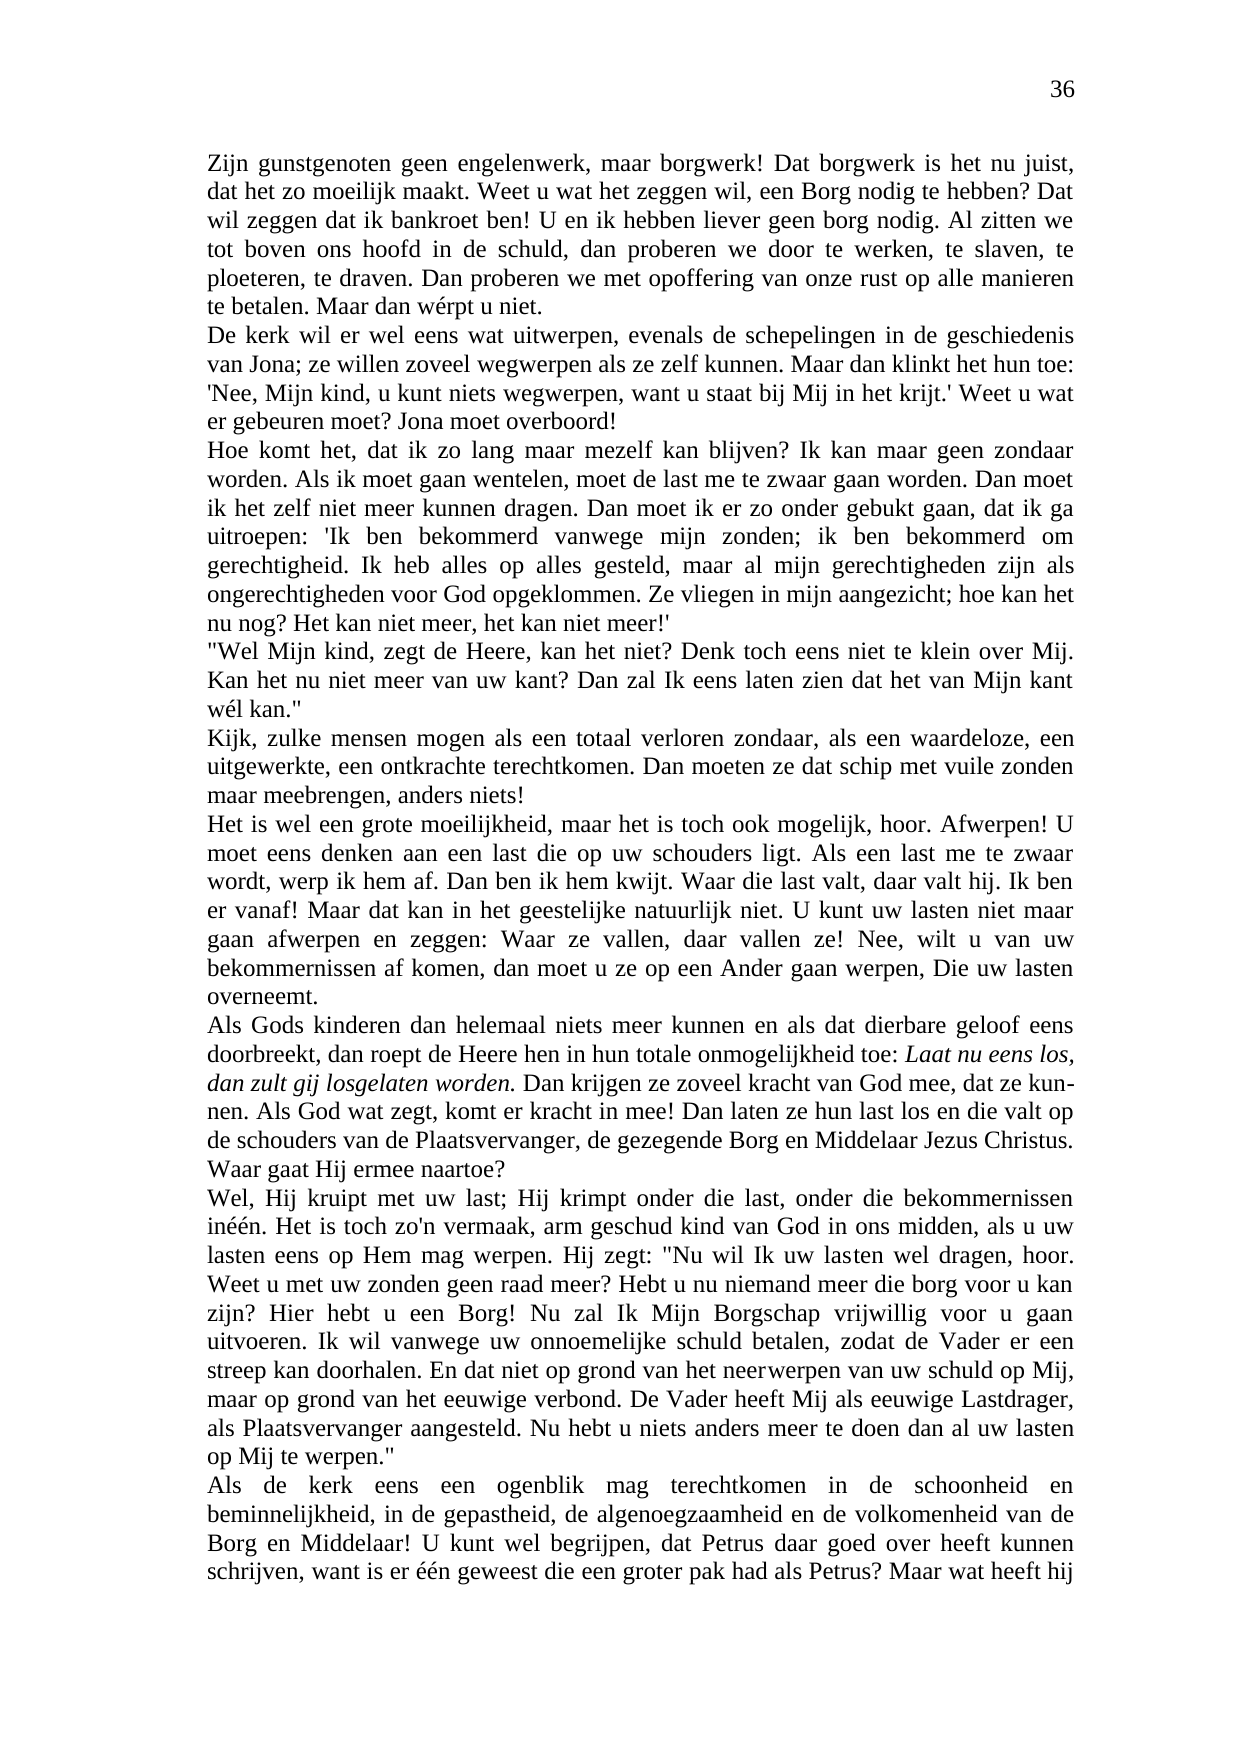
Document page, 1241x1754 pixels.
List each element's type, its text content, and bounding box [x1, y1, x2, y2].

text "Wel Mijn kind, zegt de Heere, kan het niet? Denk toch eens niet te klein over Mij. Kan het nu niet meer van uw kant? Dan zal Ik eens laten zien dat het van Mijn kant wél kan." [207, 636, 1075, 723]
text Wel, Hij kruipt met uw last; Hij krimpt onder die last, onder die bekommernissen inéén. Het is toch zo'n vermaak, arm geschud kind van God in ons midden, als u uw lasten eens op Hem mag werpen. Hij zegt: "Nu wil Ik uw lasten wel dragen, hoor. Weet u met uw zonden geen raad meer? Hebt u nu niemand meer die borg voor u kan zijn? Hier hebt u een Borg! Nu zal Ik Mijn Borgschap vrijwillig voor u gaan uitvoeren. Ik wil vanwege uw onnoemelijke schuld betalen, zodat de Vader er een streep kan doorhalen. En dat niet op grond van het neerwerpen van uw schuld op Mij, maar op grond van het eeuwige verbond. De Vader heeft Mij als eeuwige Lastdrager, als Plaatsvervanger aangesteld. Nu hebt u niets anders meer te doen dan al uw lasten op Mij te werpen." [207, 1183, 1075, 1470]
text Waar gaat Hij ermee naartoe? [207, 1154, 1075, 1183]
text Kijk, zulke mensen mogen als een totaal verloren zondaar, als een waardeloze, een uitgewerkte, een ontkrachte terechtkomen. Dan moeten ze dat schip met vuile zonden maar meebrengen, anders niets! [207, 723, 1075, 809]
text Als Gods kinderen dan helemaal niets meer kunnen en als dat dierbare geloof eens doorbreekt, dan roept de Heere hen in hun totale onmogelijkheid toe: Laat nu eens los, dan zult gij losgelaten worden. Dan krijgen ze zoveel kracht van God mee, dat ze kunnen. Als God wat zegt, komt er kracht in mee! Dan laten ze hun last los en die valt op de schouders van de Plaatsvervanger, de gezegende Borg en Middelaar Jezus Christus. [207, 1010, 1075, 1154]
text De kerk wil er wel eens wat uitwerpen, evenals de schepelingen in de geschiedenis van Jona; ze willen zoveel wegwerpen als ze zelf kunnen. Maar dan klinkt het hun toe: 'Nee, Mijn kind, u kunt niets wegwerpen, want u staat bij Mij in het krijt.' Weet u wat er gebeuren moet? Jona moet overboord! [207, 320, 1075, 435]
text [207, 148, 1075, 320]
text Het is wel een grote moeilijkheid, maar het is toch ook mogelijk, hoor. Afwerpen! U moet eens denken aan een last die op uw schouders ligt. Als een last me te zwaar wordt, werp ik hem af. Dan ben ik hem kwijt. Waar die last valt, daar valt hij. Ik ben er vanaf! Maar dat kan in het geestelijke natuurlijk niet. U kunt uw lasten niet maar gaan afwerpen en zeggen: Waar ze vallen, daar vallen ze! Nee, wilt u van uw bekommernissen af komen, dan moet u ze op een Ander gaan werpen, Die uw lasten overneemt. [207, 809, 1075, 1010]
text Hoe komt het, dat ik zo lang maar mezelf kan blijven? Ik kan maar geen zondaar worden. Als ik moet gaan wentelen, moet de last me te zwaar gaan worden. Dan moet ik het zelf niet meer kunnen dragen. Dan moet ik er zo onder gebukt gaan, dat ik ga uitroepen: 'Ik ben bekommerd vanwege mijn zonden; ik ben bekommerd om gerechtigheid. Ik heb alles op alles gesteld, maar al mijn gerechtigheden zijn als ongerechtigheden voor God opgeklommen. Ze vliegen in mijn aangezicht; hoe kan het nu nog? Het kan niet meer, het kan niet meer!' [207, 435, 1075, 636]
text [207, 1470, 1075, 1585]
